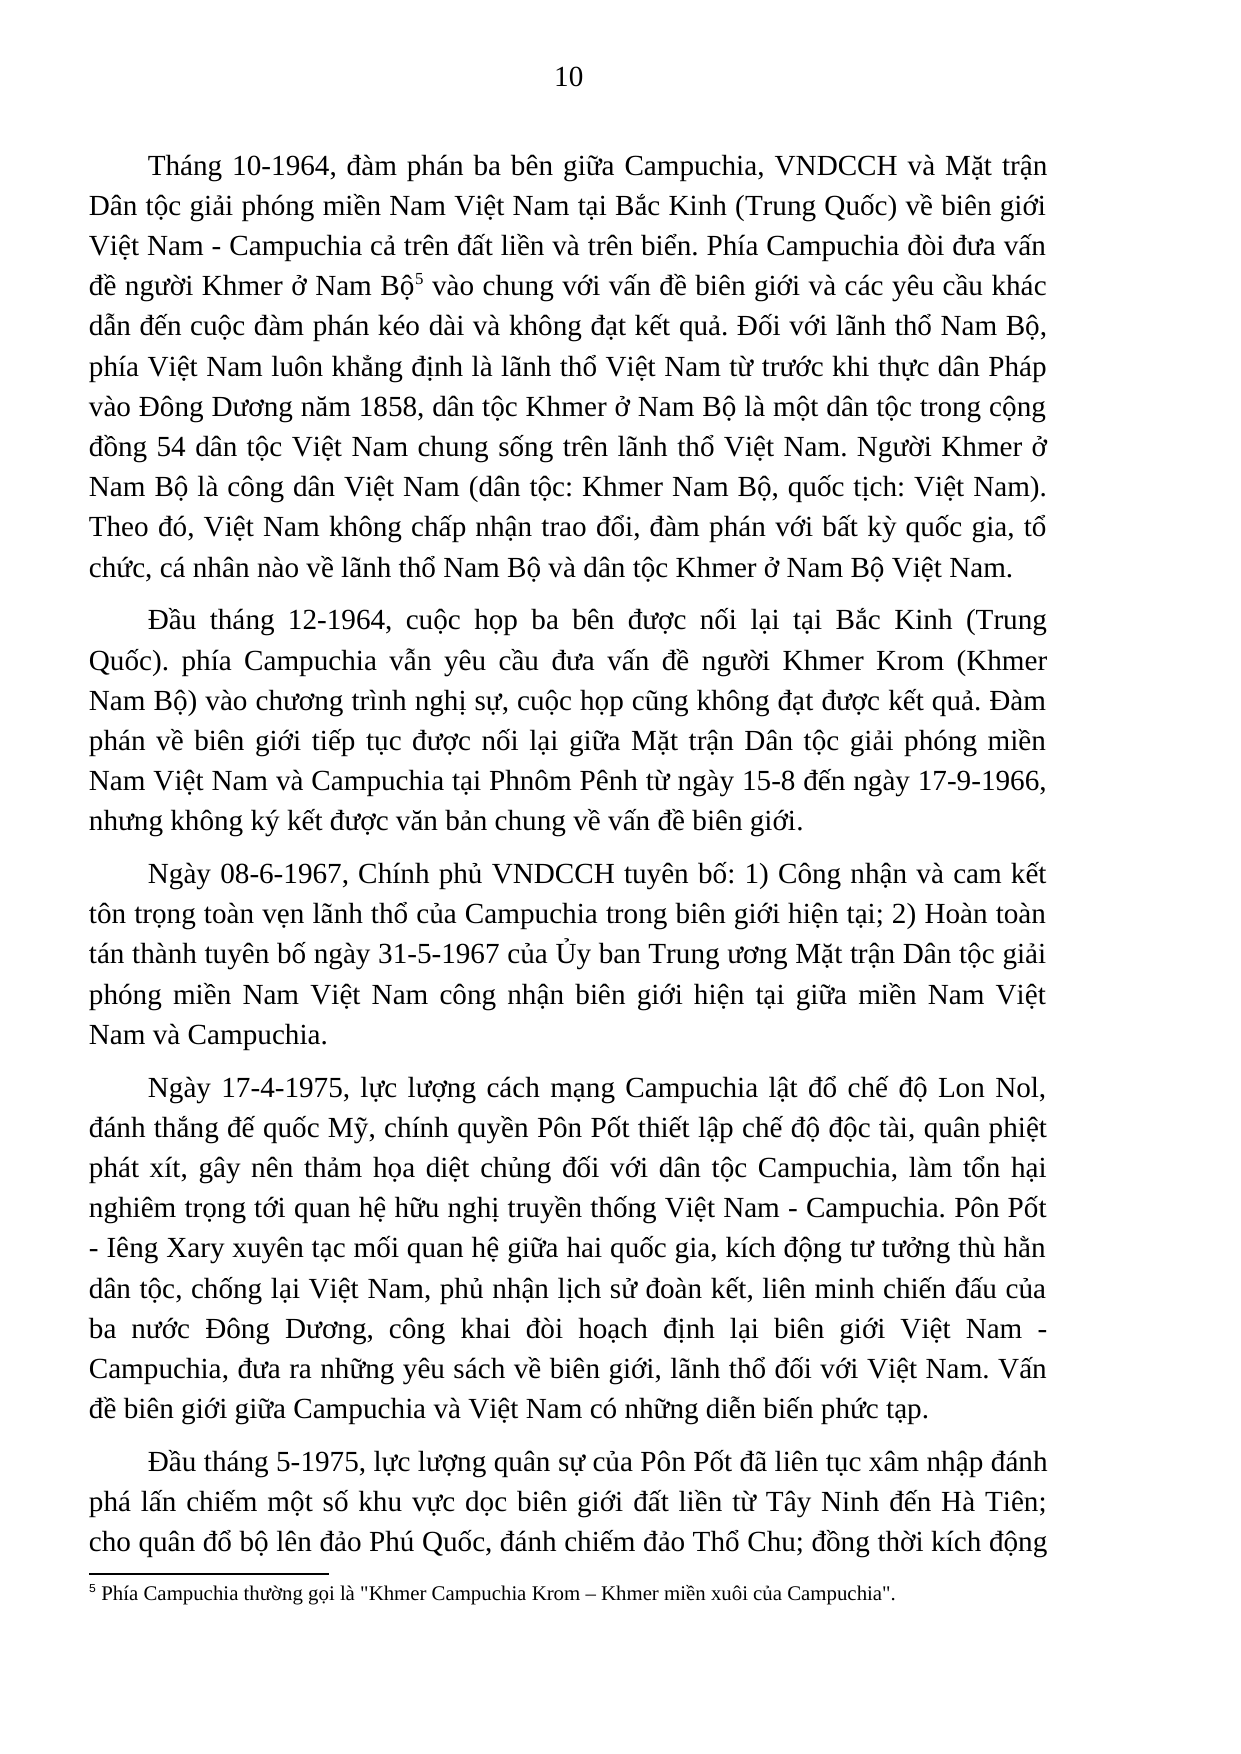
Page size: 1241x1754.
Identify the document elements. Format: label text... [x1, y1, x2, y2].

text Ngày 08-6-1967, Chính phủ VNDCCH tuyên bố: 1) Công nhận và cam kết tôn trọng toàn vẹn lãnh thổ của Campuchia trong biên giới hiện tại; 2) Hoàn toàn tán thành tuyên bố ngày 31-5-1967 của Ủy ban Trung ương Mặt trận Dân tộc giải phóng miền Nam Việt Nam công nhận biên giới hiện tại giữa miền Nam Việt Nam và Campuchia. [89, 856, 1048, 1051]
text Ngày 17-4-1975, lực lượng cách mạng Campuchia lật đổ chế độ Lon Nol, đánh thắng đế quốc Mỹ, chính quyền Pôn Pốt thiết lập chế độ độc tài, quân phiệt phát xít, gây nên thảm họa diệt chủng đối với dân tộc Campuchia, làm tổn hại nghiêm trọng tới quan hệ hữu nghị truyền thống Việt Nam - Campuchia. Pôn Pốt - Iêng Xary xuyên tạc mối quan hệ giữa hai quốc gia, kích động tư tưởng thù hằn dân tộc, chống lại Việt Nam, phủ nhận lịch sử đoàn kết, liên minh chiến đấu của ba nước Đông Dương, công khai đòi hoạch định lại biên giới Việt Nam - Campuchia, đưa ra những yêu sách về biên giới, lãnh thổ đối với Việt Nam. Vấn đề biên giới giữa Campuchia và Việt Nam có những diễn biến phức tạp. [89, 1070, 1048, 1425]
text Đầu tháng 12-1964, cuộc họp ba bên được nối lại tại Bắc Kinh (Trung Quốc). phía Campuchia vẫn yêu cầu đưa vấn đề người Khmer Krom (Khmer Nam Bộ) vào chương trình nghị sự, cuộc họp cũng không đạt được kết quả. Đàm phán về biên giới tiếp tục được nối lại giữa Mặt trận Dân tộc giải phóng miền Nam Việt Nam và Campuchia tại Phnôm Pênh từ ngày 15-8 đến ngày 17-9-1966, nhưng không ký kết được văn bản chung về vấn đề biên giới. [89, 602, 1048, 837]
text Tháng 10-1964, đàm phán ba bên giữa Campuchia, VNDCCH và Mặt trận Dân tộc giải phóng miền Nam Việt Nam tại Bắc Kinh (Trung Quốc) về biên giới Việt Nam - Campuchia cả trên đất liền và trên biển. Phía Campuchia đòi đưa vấn đề người Khmer ở Nam Bộ vào chung với vấn đề biên giới và các yêu cầu khác dẫn đến cuộc đàm phán kéo dài và không đạt kết quả. Đối với lãnh thổ Nam Bộ, phía Việt Nam luôn khẳng định là lãnh thổ Việt Nam từ trước khi thực dân Pháp vào Đông Dương năm 1858, dân tộc Khmer ở Nam Bộ là một dân tộc trong cộng đồng 54 dân tộc Việt Nam chung sống trên lãnh thổ Việt Nam. Người Khmer ở Nam Bộ là công dân Việt Nam (dân tộc: Khmer Nam Bộ, quốc tịch: Việt Nam). Theo đó, Việt Nam không chấp nhận trao đổi, đàm phán với bất kỳ quốc gia, tổ chức, cá nhân nào về lãnh thổ Nam Bộ và dân tộc Khmer ở Nam Bộ Việt Nam. [89, 148, 1048, 583]
